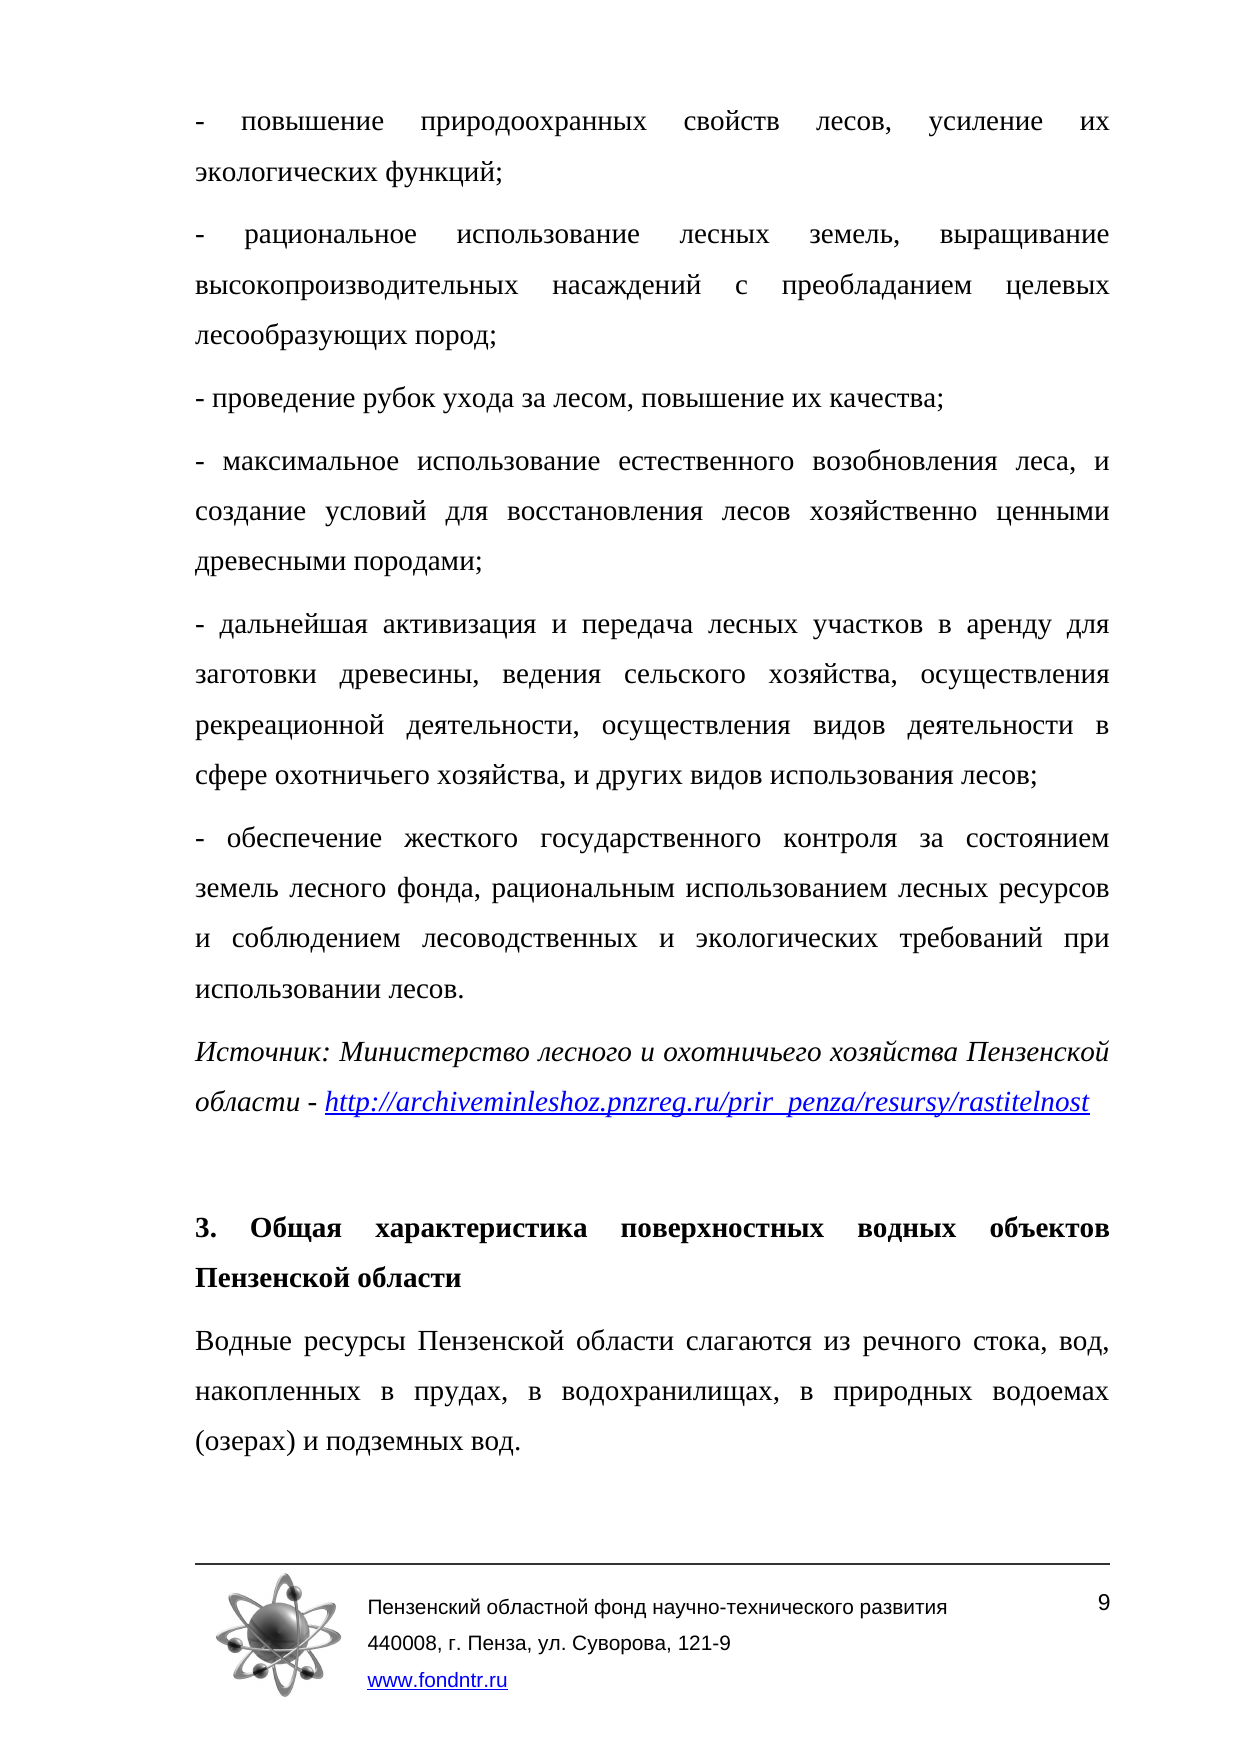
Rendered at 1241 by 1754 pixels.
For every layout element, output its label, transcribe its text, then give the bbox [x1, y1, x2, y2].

text Источник: Министерство лесного и охотничьего хозяйства Пензенской области - http://archiveminleshoz.pnzreg.ru/prir_penza/resursy/rastitelnost [195, 1034, 1110, 1118]
picture [215, 1571, 342, 1697]
text - максимальное использование естественного возобновления леса, и создание условий для восстановления лесов хозяйственно ценными древесными породами; [195, 443, 1110, 577]
text - повышение природоохранных свойств лесов, усиление их экологических функций; [195, 103, 1110, 187]
text - проведение рубок ухода за лесом, повышение их качества; [195, 380, 1110, 413]
text 3. Общая характеристика поверхностных водных объектов Пензенской области [195, 1210, 1110, 1293]
text Водные ресурсы Пензенской области слагаются из речного стока, вод, накопленных в прудах, в водохранилищах, в природных водоемах (озерах) и подземных вод. [195, 1323, 1110, 1457]
text - рациональное использование лесных земель, выращивание высокопроизводительных насаждений с преобладанием целевых лесообразующих пород; [195, 217, 1110, 351]
text - обеспечение жесткого государственного контроля за состоянием земель лесного фонда, рациональным использованием лесных ресурсов и соблюдением лесоводственных и экологических требований при использовании лесов. [195, 820, 1110, 1004]
text - дальнейшая активизация и передача лесных участков в аренду для заготовки древесины, ведения сельского хозяйства, осуществления рекреационной деятельности, осуществления видов деятельности в сфере охотничьего хозяйства, и других видов использования лесов; [195, 606, 1110, 791]
